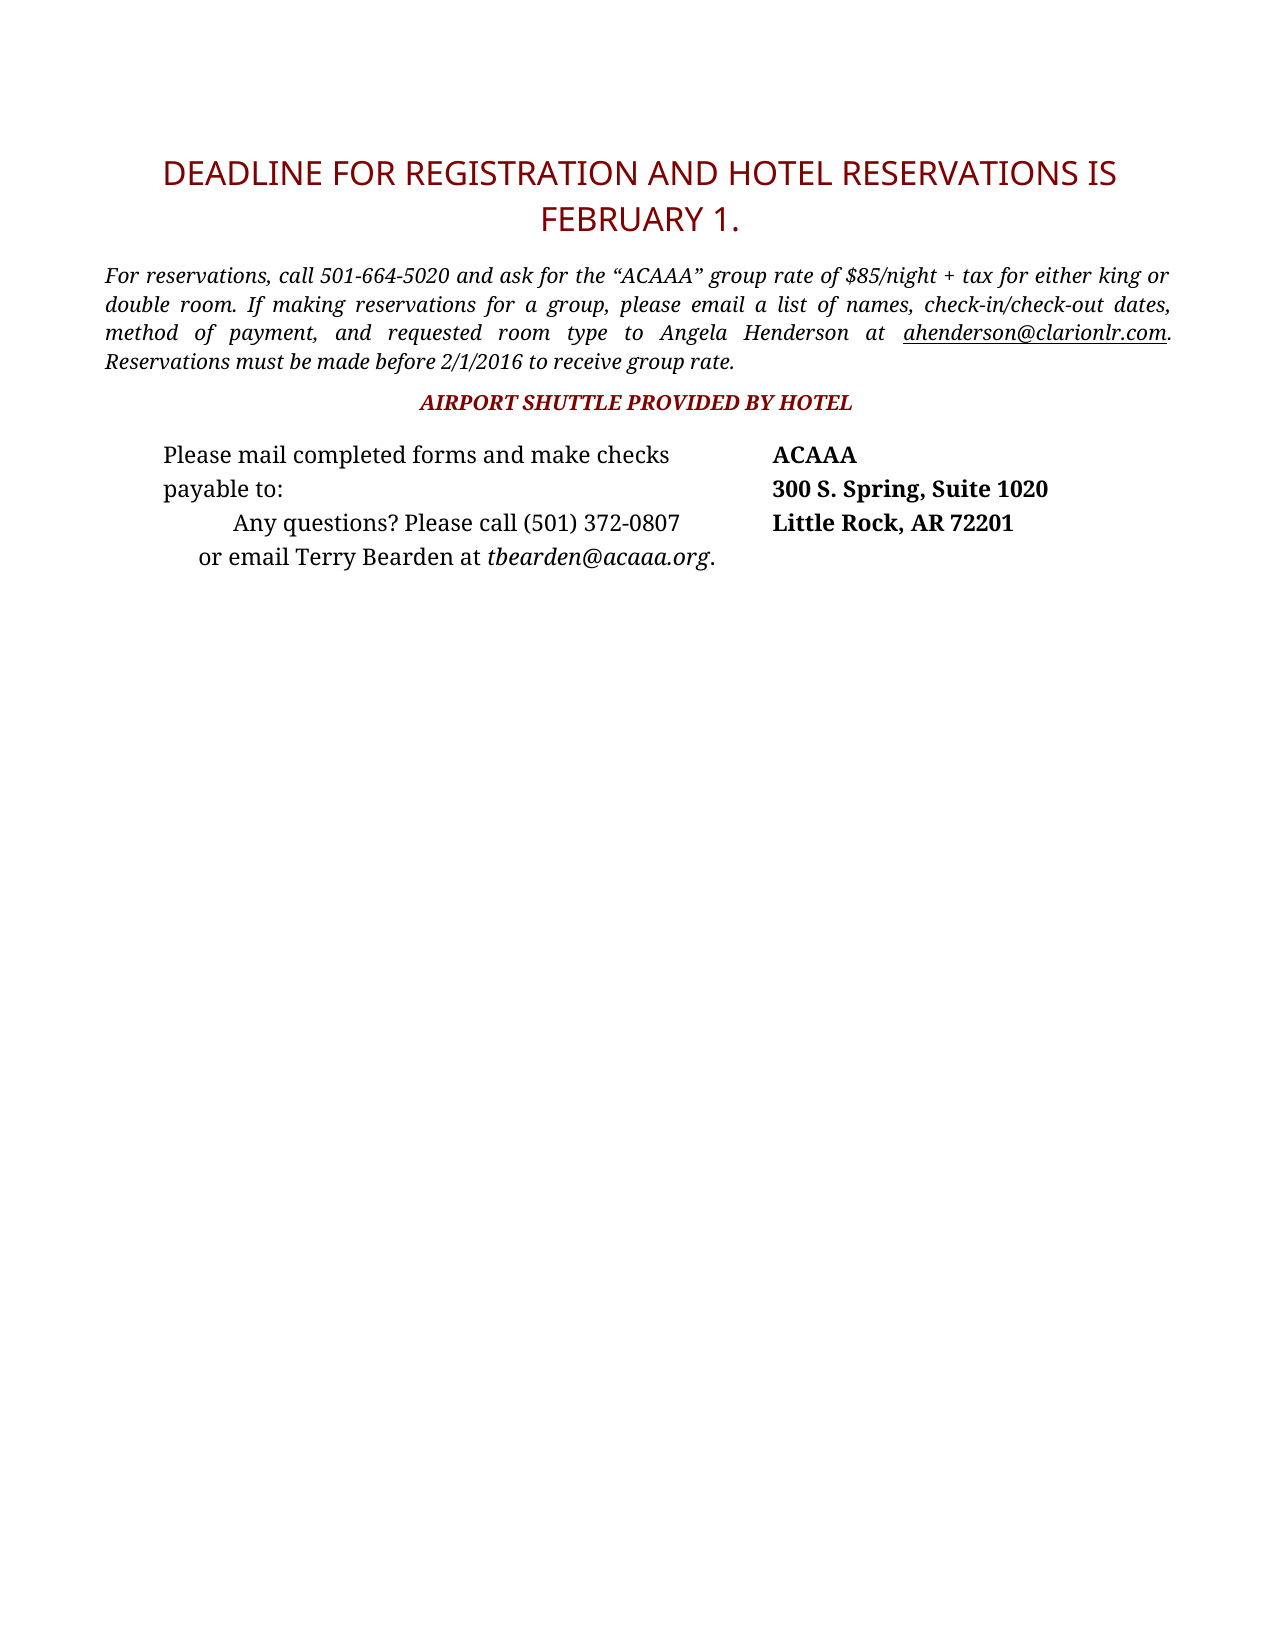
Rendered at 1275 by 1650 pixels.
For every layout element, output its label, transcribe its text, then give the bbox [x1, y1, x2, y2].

table_header Please mail completed forms and make checks payable to: Any questions? Please call (501) 372-0807 or email Terry Bearden at tbearden@acaaa.org. [152, 439, 761, 551]
text For reservations, call 501-664-5020 and ask for the “ACAAA” group rate of $85/night + tax for either king or double room. If making reservations for a group, please email a list of names, check-in/check-out dates, method of payment, and requested room type to Angela Henderson at ahenderson@clarionlr.com. Reservations must be made before 2/1/2016 to receive group rate. [105, 262, 1174, 375]
text DEADLINE FOR REGISTRATION AND HOTEL RESERVATIONS IS FEBRUARY 1. [105, 150, 1174, 241]
text AIRPORT SHUTTLE PROVIDED BY HOTEL [105, 388, 1170, 416]
table_header ACAAA 300 S. Spring, Suite 1020 Little Rock, AR 72201 [761, 439, 1108, 551]
